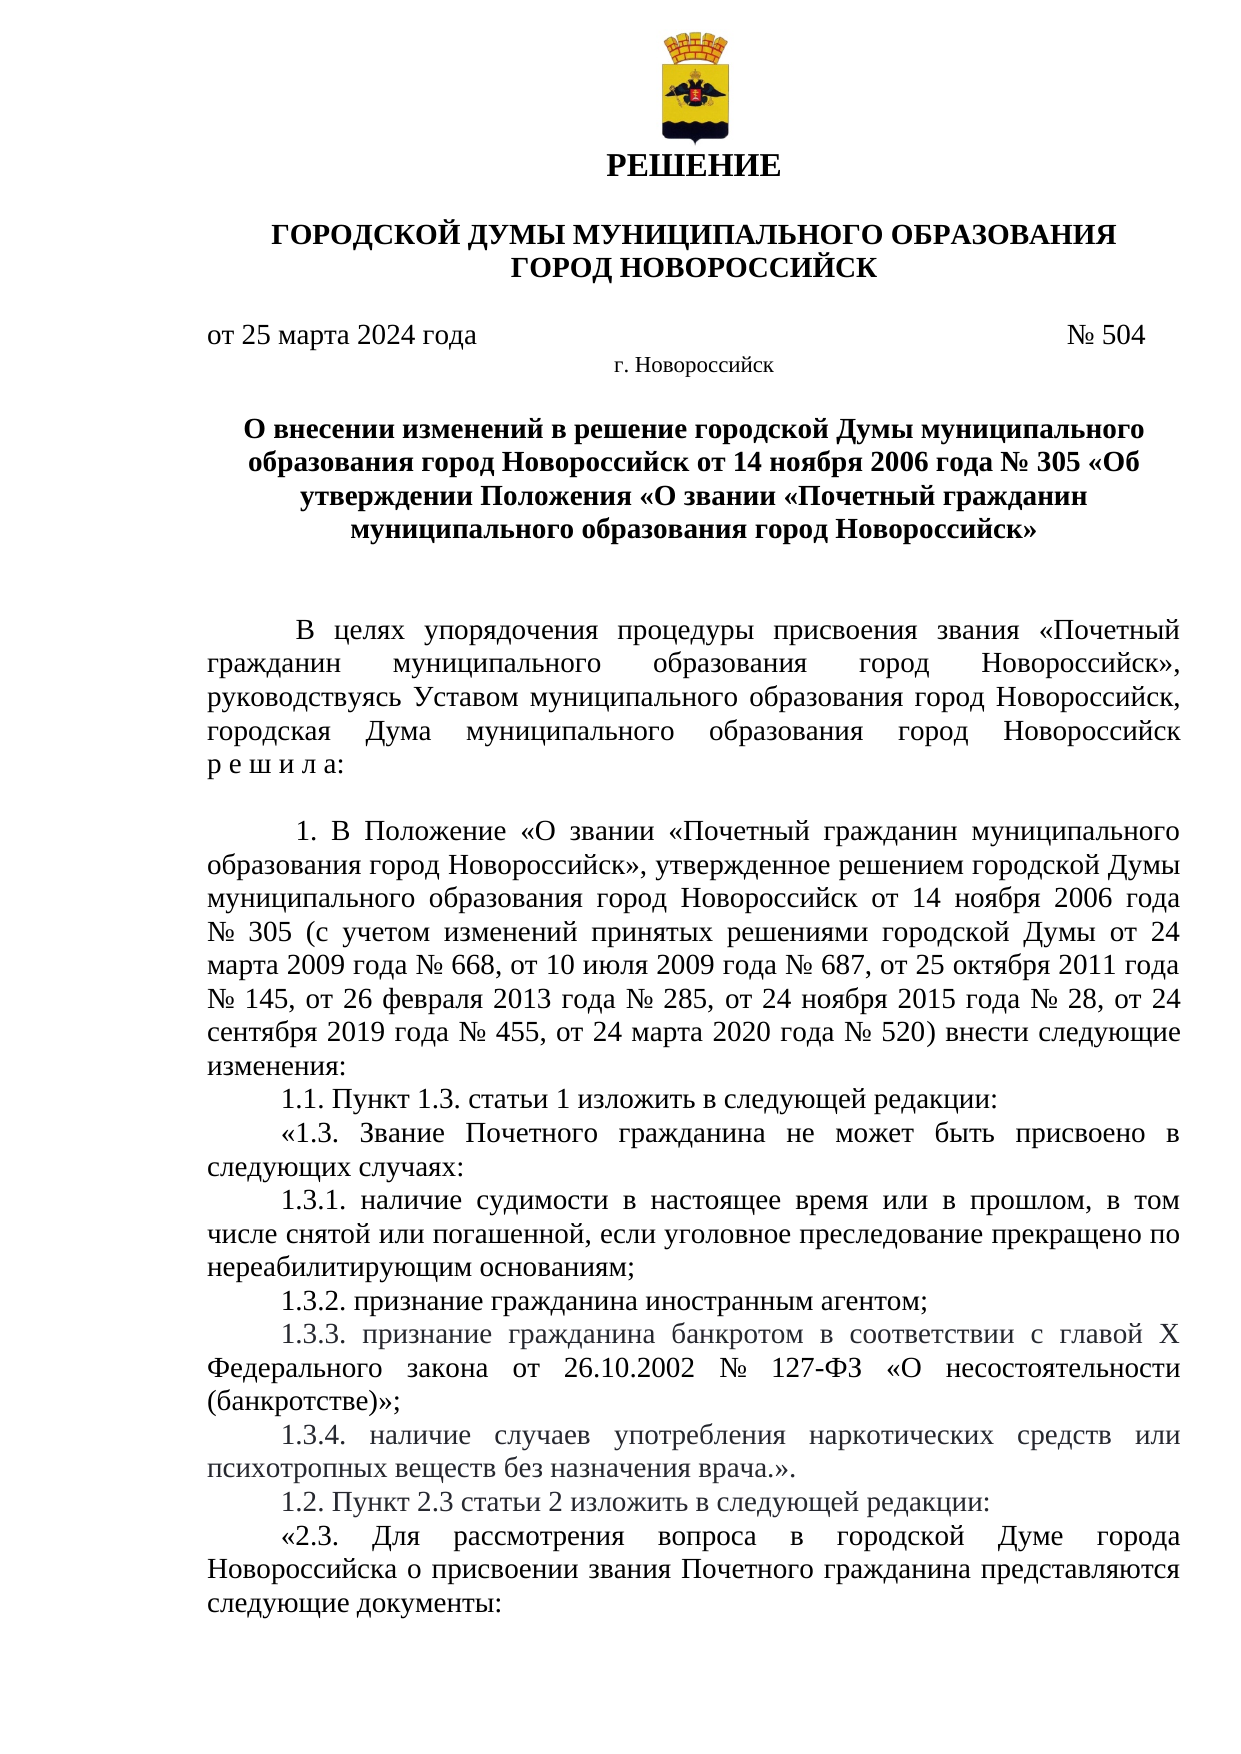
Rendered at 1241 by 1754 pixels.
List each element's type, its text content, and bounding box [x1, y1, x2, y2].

subtitle от 25 марта 2024 года № 504 [207, 317, 1181, 351]
text 1.3.2. признание гражданина иностранным агентом; [207, 1283, 1181, 1316]
subtitle 1.3.3. признание гражданина банкротом в соответствии с главой Х Федерального закона от 26.10.2002 № 127-ФЗ «О несостоятельности (банкротстве)»; [207, 1316, 1181, 1417]
subtitle 1.2. Пункт 2.3 статьи 2 изложить в следующей редакции: [207, 1484, 1181, 1518]
text В целях упорядочения процедуры присвоения звания «Почетный гражданин муниципального образования город Новороссийск», руководствуясь Уставом муниципального образования город Новороссийск, городская Дума муниципального образования город Новороссийск р е ш и л а: [207, 612, 1181, 780]
text 1. В Положение «О звании «Почетный гражданин муниципального образования город Новороссийск», утвержденное решением городской Думы муниципального образования город Новороссийск от 14 ноября 2006 года № 305 (с учетом изменений принятых решениями городской Думы от 24 марта 2009 года № 668, от 10 июля 2009 года № 687, от 25 октября 2011 года № 145, от 26 февраля 2013 года № 285, от 24 ноября 2015 года № 28, от 24 сентября 2019 года № 455, от 24 марта 2020 года № 520) внести следующие изменения: [207, 813, 1181, 1082]
subtitle 1.3.4. наличие случаев употребления наркотических средств или психотропных веществ без назначения врача.». [207, 1417, 1181, 1484]
text «1.3. Звание Почетного гражданина не может быть присвоено в следующих случаях: [207, 1115, 1181, 1182]
subtitle г. Новороссийск [207, 351, 1181, 377]
subtitle ГОРОДСКОЙ ДУМЫ МУНИЦИПАЛЬНОГО ОБРАЗОВАНИЯ [207, 217, 1181, 250]
text 1.1. Пункт 1.3. статьи 1 изложить в следующей редакции: [207, 1082, 1181, 1115]
subtitle ГОРОД НОВОРОССИЙСК [207, 250, 1181, 284]
picture [656, 29, 736, 147]
text О внесении изменений в решение городской Думы муниципального образования город Новороссийск от 14 ноября 2006 года № 305 «Об утверждении Положения «О звании «Почетный гражданин муниципального образования город Новороссийск» [207, 411, 1181, 545]
title РЕШЕНИЕ [207, 145, 1181, 183]
text «2.3. Для рассмотрения вопроса в городской Думе города Новороссийска о присвоении звания Почетного гражданина представляются следующие документы: [207, 1518, 1181, 1618]
text 1.3.1. наличие судимости в настоящее время или в прошлом, в том числе снятой или погашенной, если уголовное преследование прекращено по нереабилитирующим основаниям; [207, 1182, 1181, 1283]
